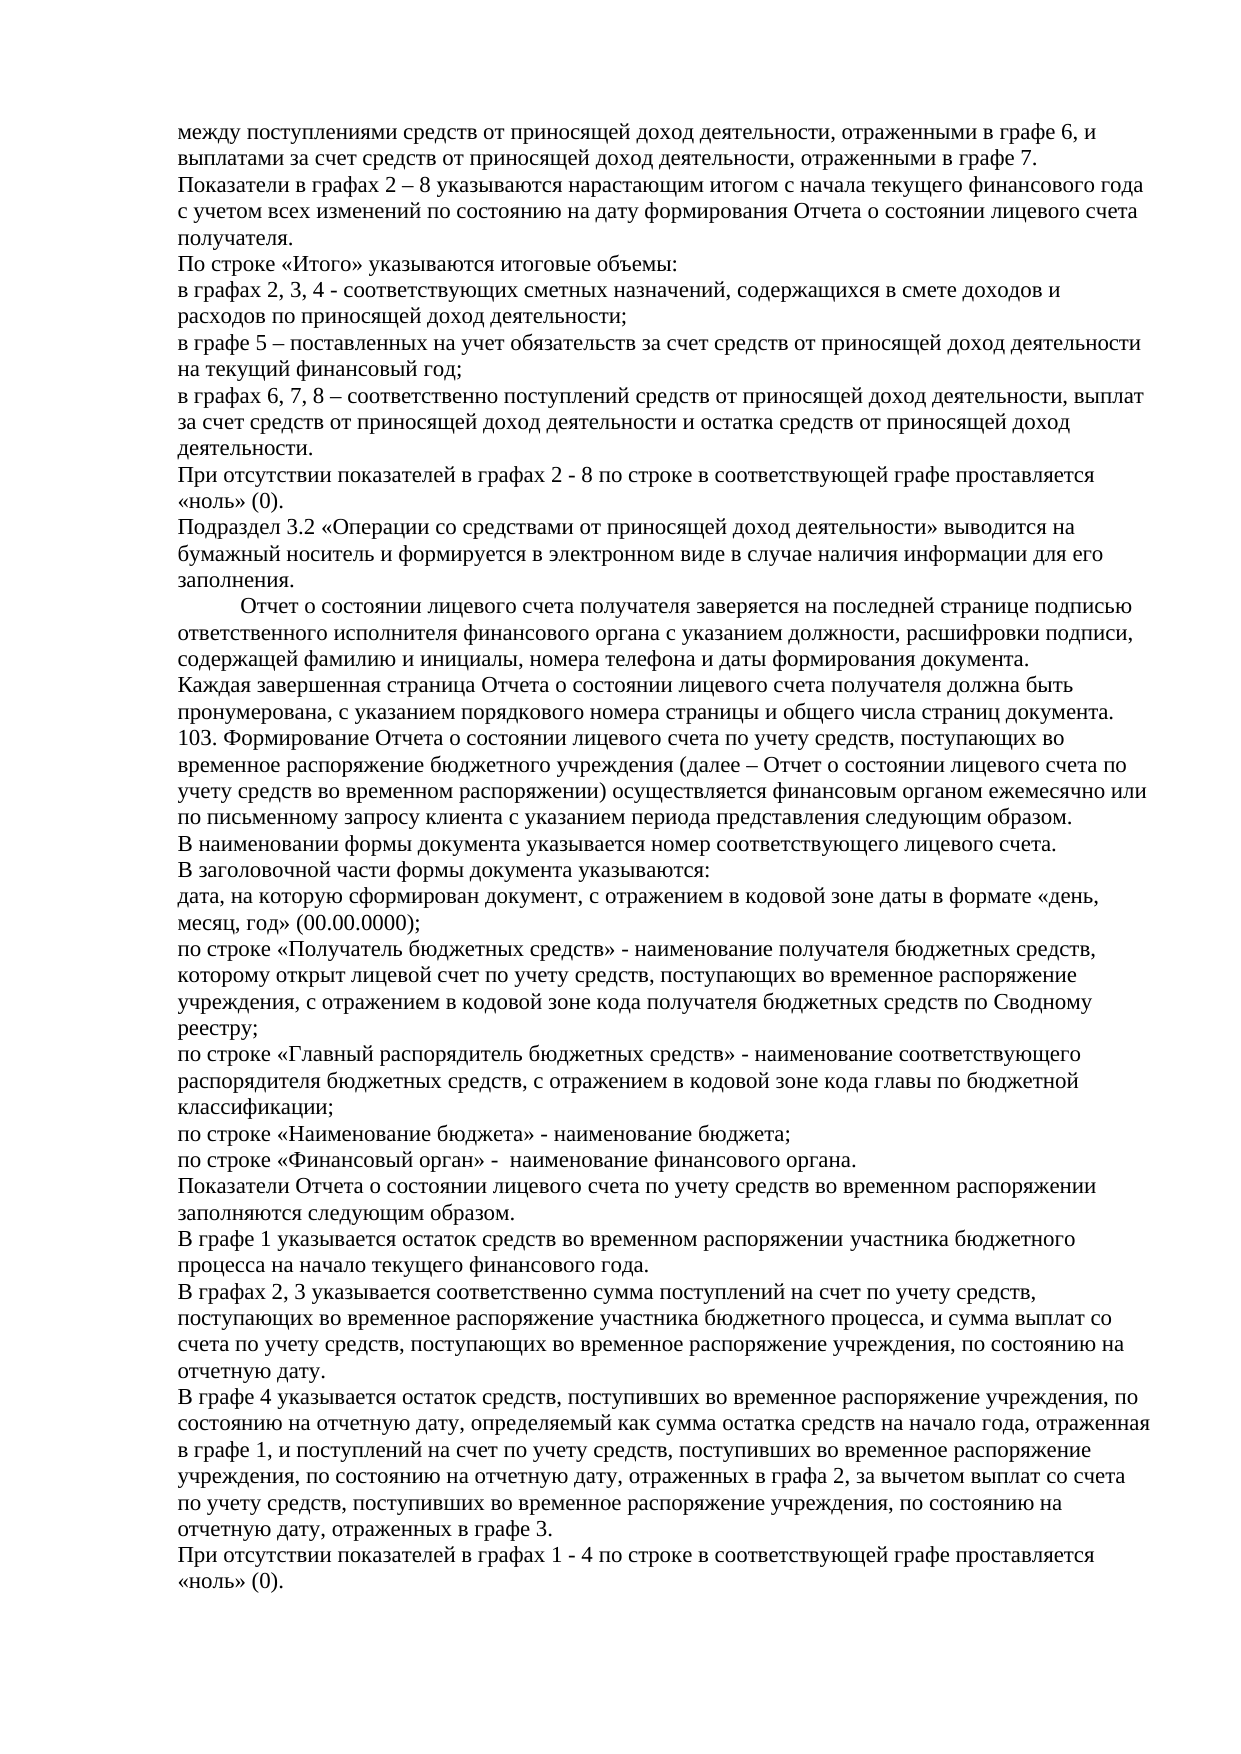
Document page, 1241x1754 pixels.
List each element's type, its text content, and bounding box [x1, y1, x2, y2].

text Отчет о состоянии лицевого счета получателя заверяется на последней странице подписью ответственного исполнителя финансового органа с указанием должности, расшифровки подписи, содержащей фамилию и инициалы, номера телефона и даты формирования документа. [177, 592, 1152, 672]
text дата, на которую сформирован документ, с отражением в кодовой зоне даты в формате «день, месяц, год» (00.00.0000); [177, 882, 1152, 935]
text Подраздел 3.2 «Операции со средствами от приносящей доход деятельности» выводится на бумажный носитель и формируется в электронном виде в случае наличия информации для его заполнения. [177, 513, 1152, 592]
text Каждая завершенная страница Отчета о состоянии лицевого счета получателя должна быть пронумерована, с указанием порядкового номера страницы и общего числа страниц документа. [177, 672, 1152, 724]
text В наименовании формы документа указывается номер соответствующего лицевого счета. [177, 830, 1152, 856]
text в графах 2, 3, 4 - соответствующих сметных назначений, содержащихся в смете доходов и расходов по приносящей доход деятельности; [177, 276, 1152, 329]
text Показатели в графах 2 – 8 указываются нарастающим итогом с начала текущего финансового года с учетом всех изменений по состоянию на дату формирования Отчета о состоянии лицевого счета получателя. [177, 171, 1152, 250]
text В заголовочной части формы документа указываются: [177, 856, 1152, 882]
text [177, 118, 1152, 171]
text в графе 5 – поставленных на учет обязательств за счет средств от приносящей доход деятельности на текущий финансовый год; [177, 329, 1152, 382]
text В графе 1 указывается остаток средств во временном распоряжении участника бюджетного процесса на начало текущего финансового года. [177, 1225, 1152, 1278]
text В графе 4 указывается остаток средств, поступивших во временное распоряжение учреждения, по состоянию на отчетную дату, определяемый как сумма остатка средств на начало года, отраженная в графе 1, и поступлений на счет по учету средств, поступивших во временное распоряжение учреждения, по состоянию на отчетную дату, отраженных в графа 2, за вычетом выплат со счета по учету средств, поступивших во временное распоряжение учреждения, по состоянию на отчетную дату, отраженных в графе 3. [177, 1383, 1152, 1541]
text по строке «Главный распорядитель бюджетных средств» - наименование соответствующего распорядителя бюджетных средств, с отражением в кодовой зоне кода главы по бюджетной классификации; [177, 1041, 1152, 1119]
text Показатели Отчета о состоянии лицевого счета по учету средств во временном распоряжении заполняются следующим образом. [177, 1172, 1152, 1225]
text 103. Формирование Отчета о состоянии лицевого счета по учету средств, поступающих во временное распоряжение бюджетного учреждения (далее – Отчет о состоянии лицевого счета по учету средств во временном распоряжении) осуществляется финансовым органом ежемесячно или по письменному запросу клиента с указанием периода представления следующим образом. [177, 724, 1152, 830]
text При отсутствии показателей в графах 2 - 8 по строке в соответствующей графе проставляется «ноль» (0). [177, 461, 1152, 513]
text В графах 2, 3 указывается соответственно сумма поступлений на счет по учету средств, поступающих во временное распоряжение участника бюджетного процесса, и сумма выплат со счета по учету средств, поступающих во временное распоряжение учреждения, по состоянию на отчетную дату. [177, 1278, 1152, 1383]
text по строке «Наименование бюджета» - наименование бюджета; [177, 1119, 1152, 1146]
text в графах 6, 7, 8 – соответственно поступлений средств от приносящей доход деятельности, выплат за счет средств от приносящей доход деятельности и остатка средств от приносящей доход деятельности. [177, 382, 1152, 461]
text При отсутствии показателей в графах 1 - 4 по строке в соответствующей графе проставляется «ноль» (0). [177, 1541, 1152, 1594]
text по строке «Финансовый орган» - наименование финансового органа. [177, 1146, 1152, 1172]
text по строке «Получатель бюджетных средств» - наименование получателя бюджетных средств, которому открыт лицевой счет по учету средств, поступающих во временное распоряжение учреждения, с отражением в кодовой зоне кода получателя бюджетных средств по Сводному реестру; [177, 935, 1152, 1041]
text По строке «Итого» указываются итоговые объемы: [177, 250, 1152, 276]
